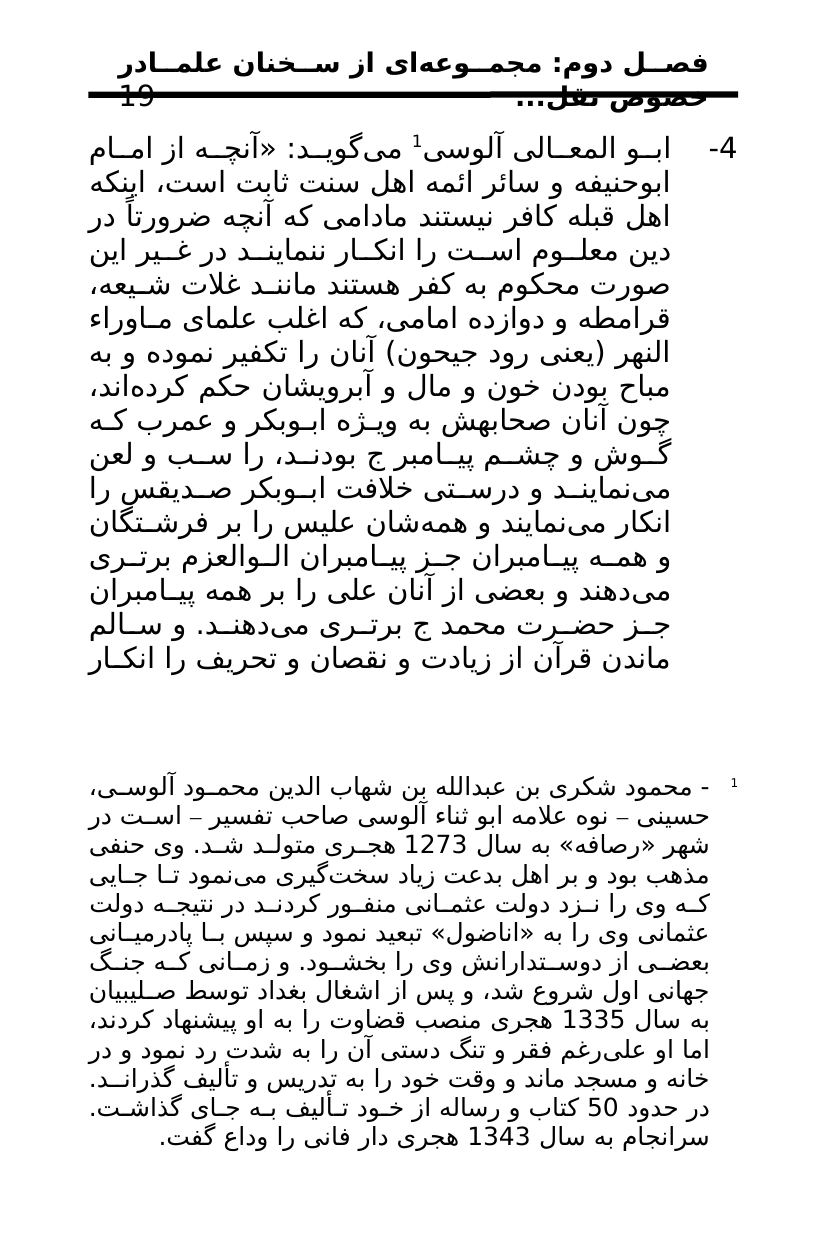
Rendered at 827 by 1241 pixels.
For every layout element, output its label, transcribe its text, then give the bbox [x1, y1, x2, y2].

list ابو المعالی آلوسی می‌گوید: «آنچه از امام ابوحنیفه و سائر ائمه اهل سنت ثابت است، اینکه اهل قبله کافر نیستند مادامی که آنچه ضرورتاً در دین معلوم است را انکار ننمایند در غیر این صورت محکوم به کفر هستند مانند غلات شیعه، قرامطه و دوازده امامی، که اغلب علمای ماوراء النهر (یعنی رود جیحون) آنان را تکفیر نموده و به مباح بودن خون و مال و آبرویشان حکم کرده‌اند، چون آنان صحابهش به ویژه ابوبکر و عمرب که گوش و چشم پیامبر ج بودند، را سب و لعن می‌نمایند و درستی خلافت ابوبکر صدیقس را انکار می‌نمایند و همه‌شان علیس را بر فرشتگان و همه پیامبران جز پیامبران الوالعزم برتری می‌دهند و بعضی از آنان علی را بر همه پیامبران جز حضرت محمد ج برتری می‌دهند. و سالم ماندن قرآن از زیادت و نقصان و تحریف را انکار می‌نمایند و دیگر کارهای ناپسند و ناروای دیگری که دارند». [89, 132, 708, 675]
